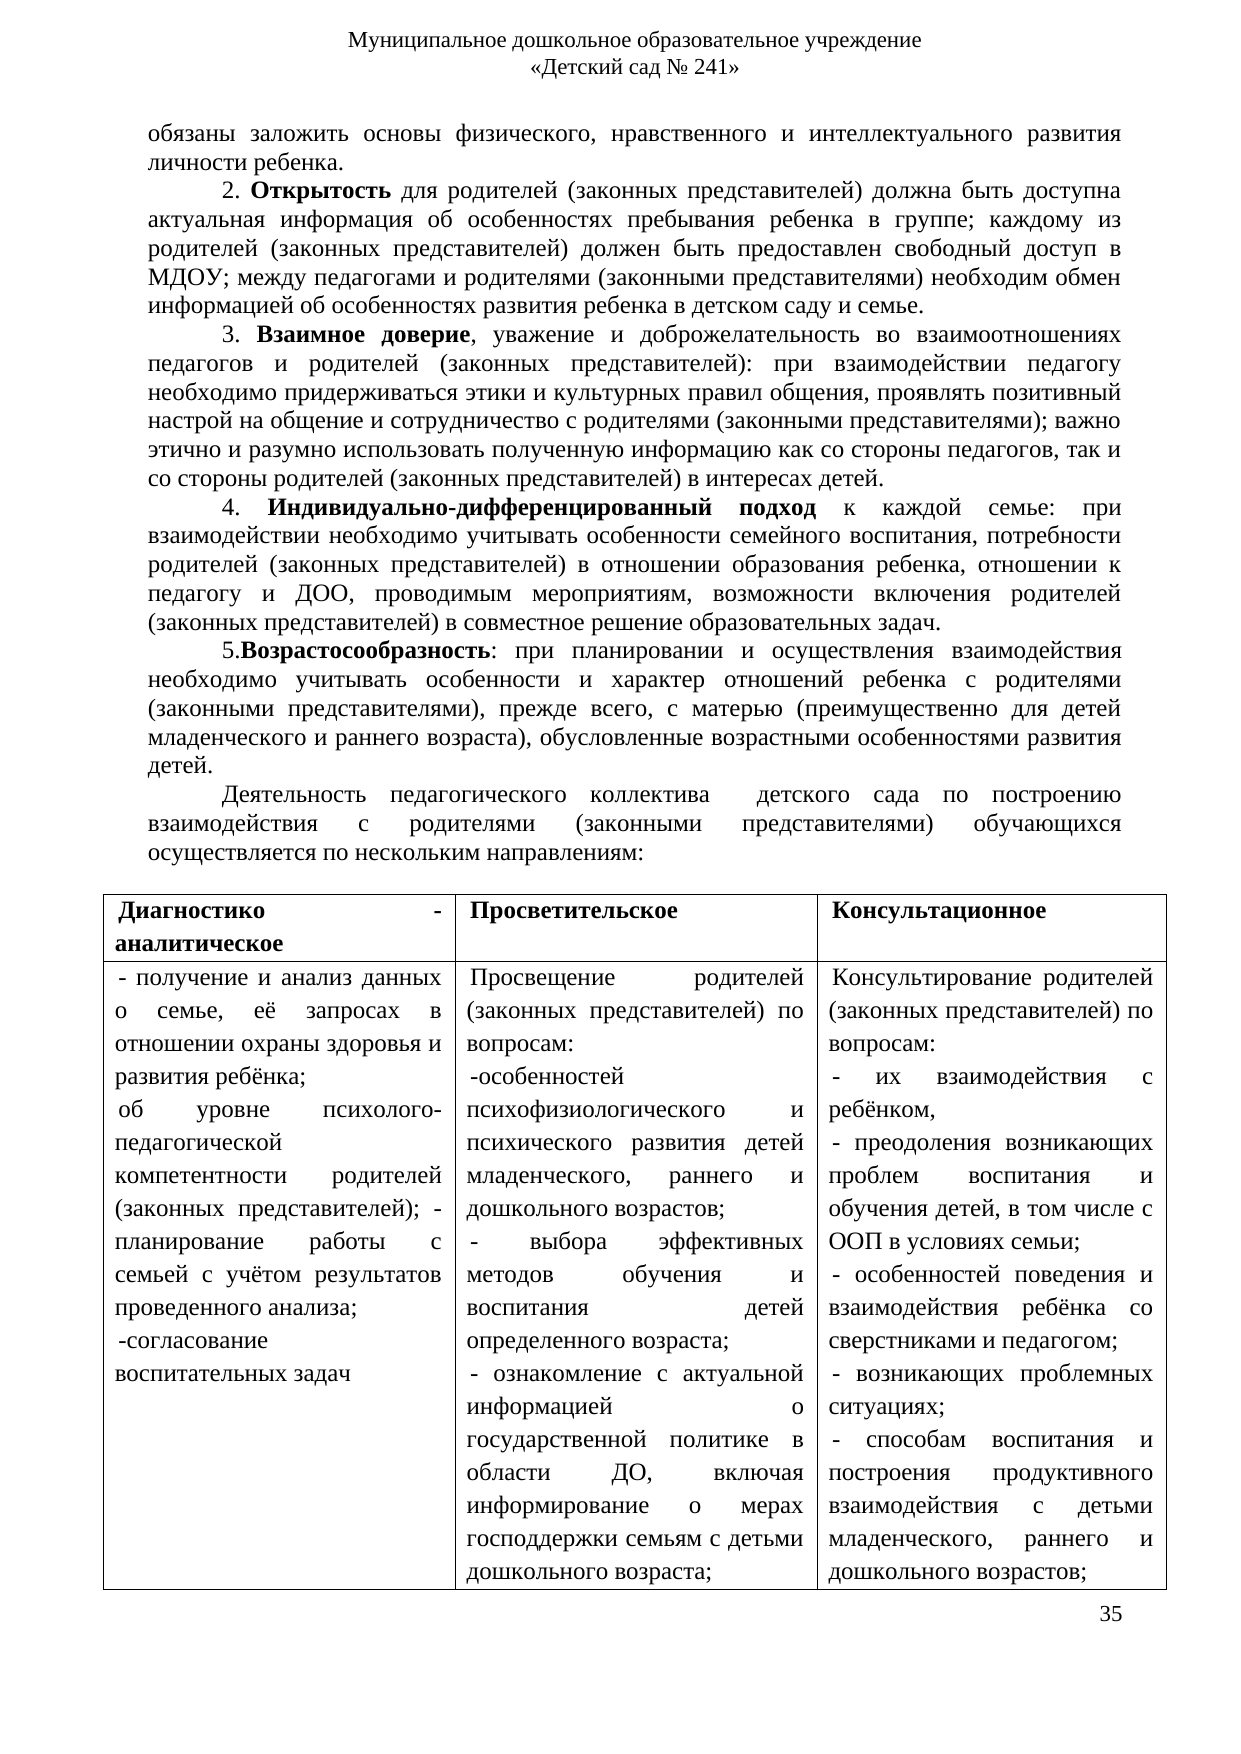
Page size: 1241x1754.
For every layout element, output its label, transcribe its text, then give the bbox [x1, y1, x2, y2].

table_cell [818, 962, 1166, 1589]
text 4. Индивидуально-дифференцированный подход к каждой семье: при взаимодействии необходимо учитывать особенности семейного воспитания, потребности родителей (законных представителей) в отношении образования ребенка, отношении к педагогу и ДОО, проводимым мероприятиям, возможности включения родителей (законных представителей) в совместное решение образовательных задач. [148, 492, 1122, 636]
table_header Консультационное [818, 895, 1166, 961]
text 2. Открытость для родителей (законных представителей) должна быть доступна актуальная информация об особенностях пребывания ребенка в группе; каждому из родителей (законных представителей) должен быть предоставлен свободный доступ в МДОУ; между педагогами и родителями (законными представителями) необходим обмен информацией об особенностях развития ребенка в детском саду и семье. [148, 176, 1122, 319]
text Деятельность педагогического коллектива детского сада по построению взаимодействия с родителями (законными представителями) обучающихся осуществляется по нескольким направлениям: [148, 779, 1122, 866]
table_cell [456, 962, 817, 1589]
table_header Диагностико -аналитическое [104, 895, 455, 961]
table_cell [104, 962, 455, 1589]
table_header Просветительское [456, 895, 817, 961]
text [148, 118, 1122, 176]
text 5.Возрастосообразность: при планировании и осуществления взаимодействия необходимо учитывать особенности и характер отношений ребенка с родителями (законными представителями), прежде всего, с матерью (преимущественно для детей младенческого и раннего возраста), обусловленные возрастными особенностями развития детей. [148, 636, 1122, 779]
text 3. Взаимное доверие, уважение и доброжелательность во взаимоотношениях педагогов и родителей (законных представителей): при взаимодействии педагогу необходимо придерживаться этики и культурных правил общения, проявлять позитивный настрой на общение и сотрудничество с родителями (законными представителями); важно этично и разумно использовать полученную информацию как со стороны педагогов, так и со стороны родителей (законных представителей) в интересах детей. [148, 319, 1122, 492]
